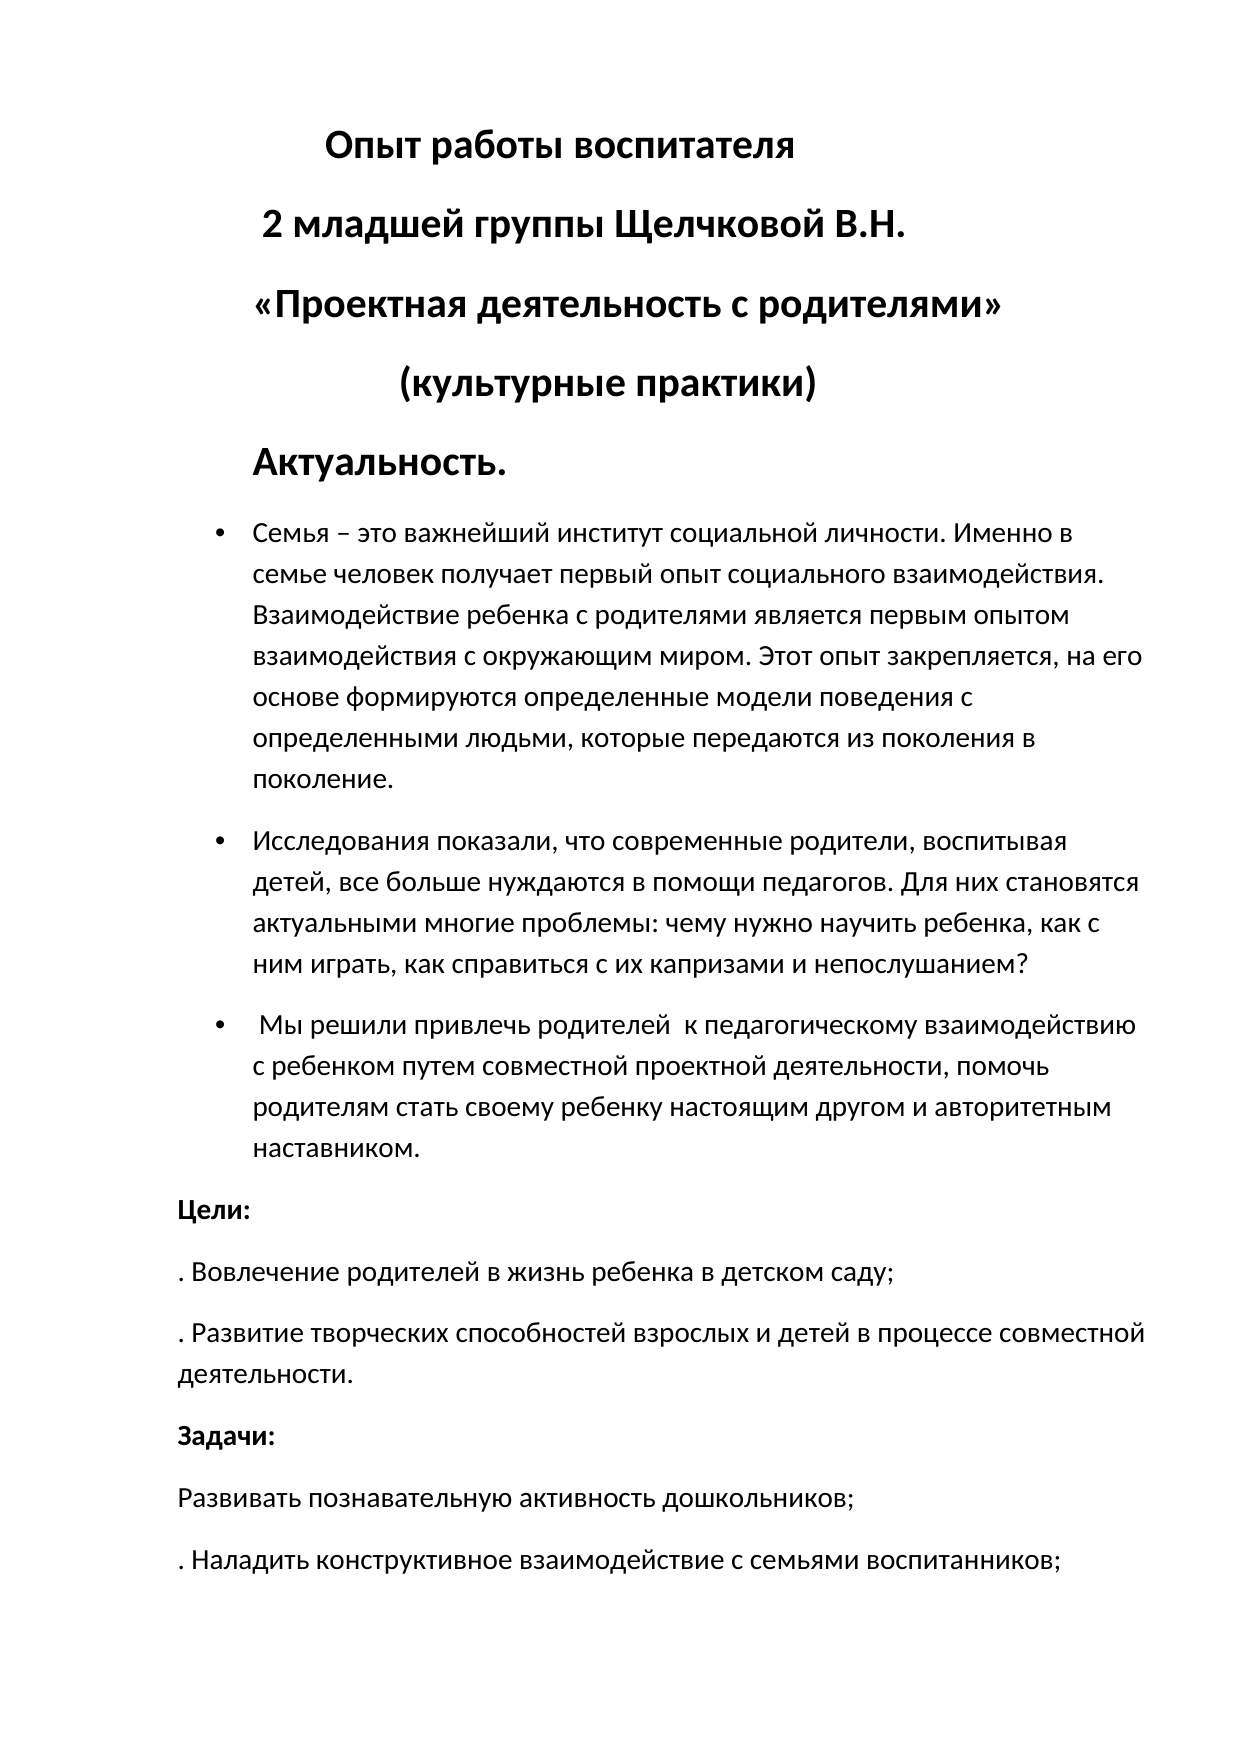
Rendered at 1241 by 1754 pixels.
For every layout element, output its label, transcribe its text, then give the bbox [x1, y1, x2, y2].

text Развивать познавательную активность дошкольников; [177, 1479, 1152, 1515]
text . Вовлечение родителей в жизнь ребенка в детском саду; [177, 1253, 1152, 1288]
text . Наладить конструктивное взаимодействие с семьями воспитанников; [177, 1541, 1152, 1576]
text Опыт работы воспитателя [252, 118, 1152, 169]
text . Развитие творческих способностей взрослых и детей в процессе совместной деятельности. [177, 1314, 1152, 1391]
text (культурные практики) [326, 356, 1152, 407]
text Задачи: [177, 1417, 1152, 1453]
text 2 младшей группы Щелчковой В.Н. [252, 197, 1152, 248]
list Семья – это важнейший институт социальной личности. Именно в семье человек получает первый опыт социального взаимодействия. Взаимодействие ребенка с родителями является первым опытом взаимодействия с окружающим миром. Этот опыт закрепляется, на его основе формируются определенные модели поведения с определенными людьми, которые передаются из поколения в поколение. [215, 514, 1152, 796]
text Актуальность. [252, 435, 1152, 486]
list Исследования показали, что современные родители, воспитывая детей, все больше нуждаются в помощи педагогов. Для них становятся актуальными многие проблемы: чему нужно научить ребенка, как с ним играть, как справиться с их капризами и непослушанием? [215, 822, 1152, 980]
text «Проектная деятельность с родителями» [252, 277, 1152, 327]
list Мы решили привлечь родителей к педагогическому взаимодействию с ребенком путем совместной проектной деятельности, помочь родителям стать своему ребенку настоящим другом и авторитетным наставником. [215, 1006, 1152, 1165]
text Цели: [177, 1191, 1152, 1227]
